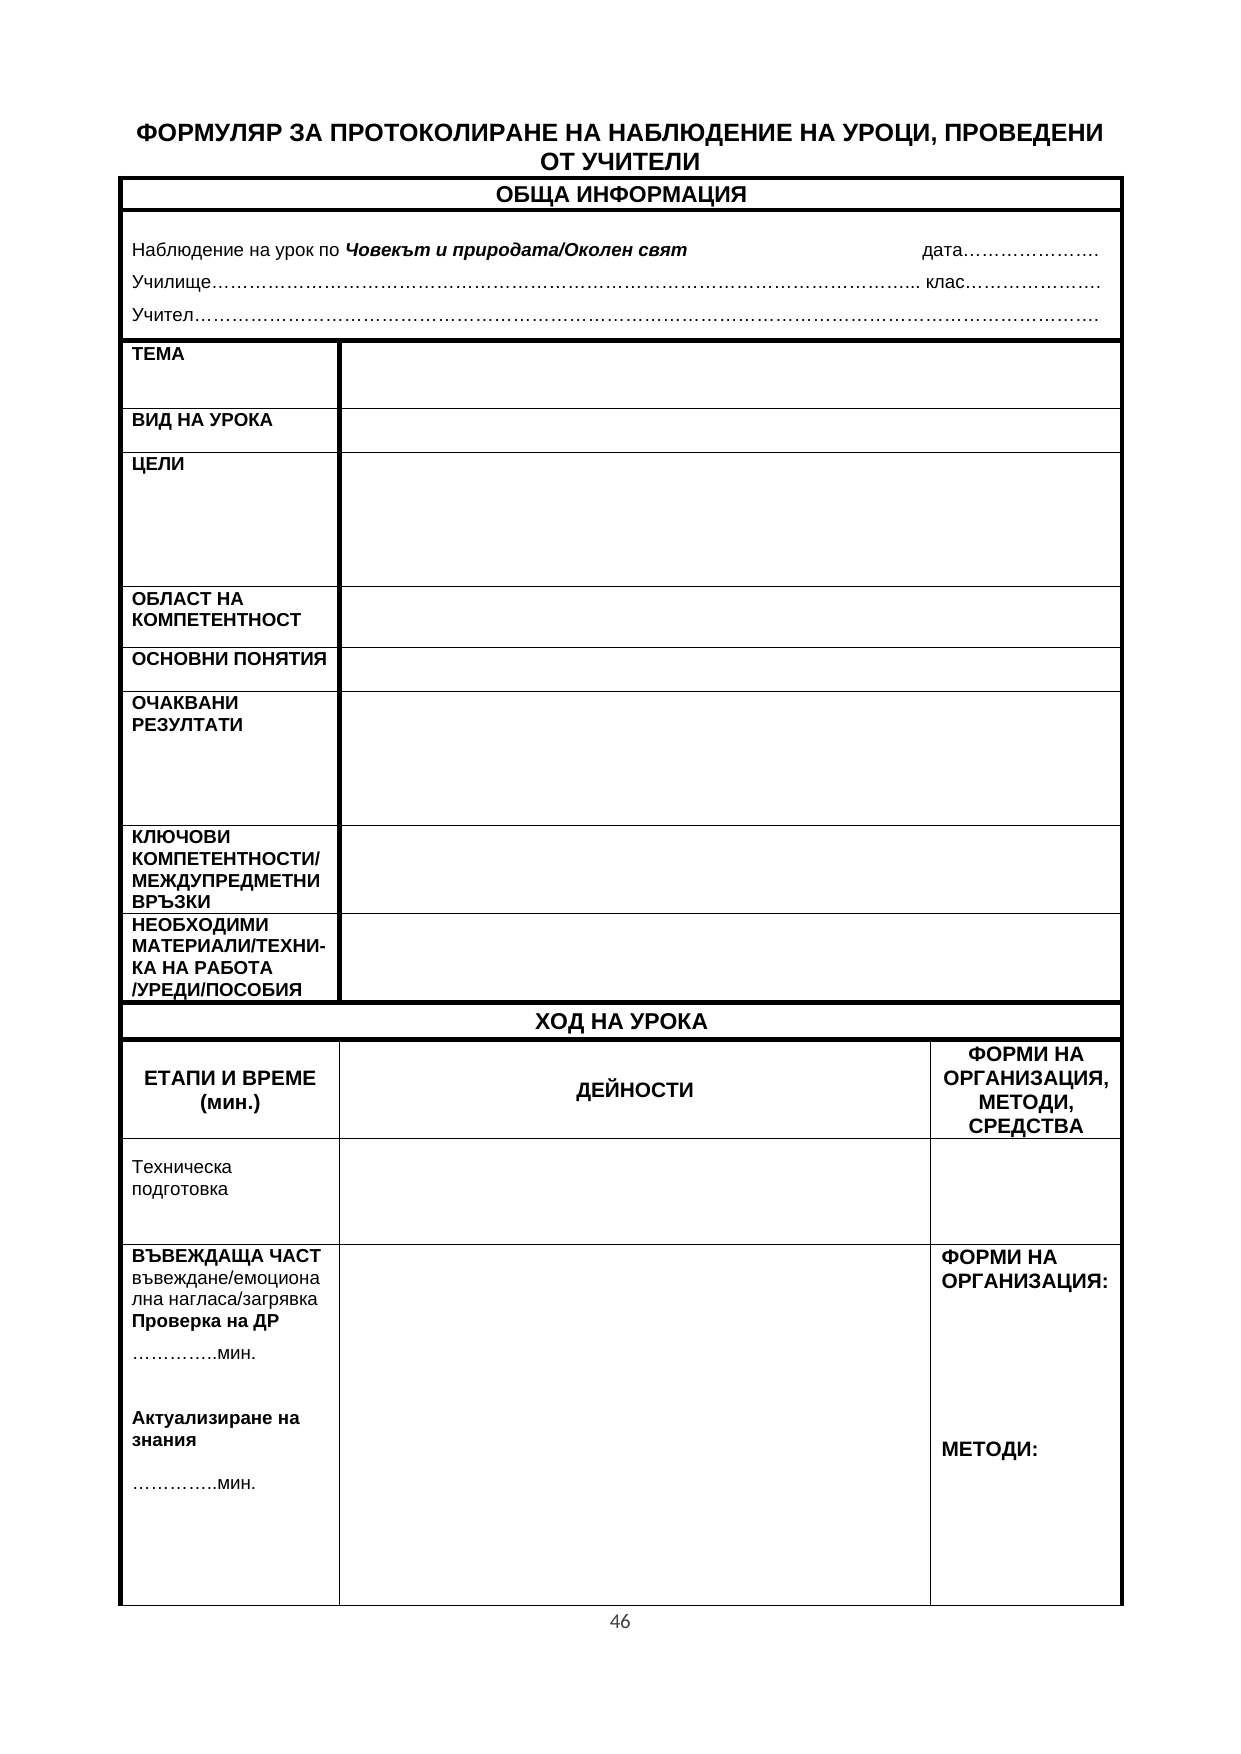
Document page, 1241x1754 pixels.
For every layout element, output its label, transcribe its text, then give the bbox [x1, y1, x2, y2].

table_cell КЛЮЧОВИ КОМПЕТЕНТНОСТИ/ МЕЖДУПРЕДМЕТНИ ВРЪЗКИ [123, 826, 337, 913]
table_cell ВИД НА УРОКА [123, 409, 337, 452]
table_cell [340, 1245, 930, 1604]
table_cell [931, 1139, 1120, 1244]
table_cell ЦЕЛИ [123, 453, 337, 586]
table_cell ОБЛАСТ НА КОМПЕТЕНТНОСТ [123, 587, 337, 647]
table_cell ОЧАКВАНИ РЕЗУЛТАТИ [123, 692, 337, 825]
table_cell [342, 826, 1120, 913]
table_cell ОСНОВНИ ПОНЯТИЯ [123, 648, 337, 691]
table_cell [342, 648, 1120, 691]
table_cell [342, 587, 1120, 647]
table_header ОБЩА ИНФОРМАЦИЯ [123, 180, 1120, 208]
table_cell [123, 1245, 339, 1604]
table_cell ДЕЙНОСТИ [340, 1042, 930, 1138]
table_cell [931, 1245, 1120, 1604]
table_cell НЕОБХОДИМИ МАТЕРИАЛИ/ТЕХНИ-КА НА РАБОТА /УРЕДИ/ПОСОБИЯ [123, 914, 337, 1000]
table_cell [342, 692, 1120, 825]
table_cell [340, 1139, 930, 1244]
table_cell Техническа подготовка [123, 1139, 339, 1244]
table_cell ХОД НА УРОКА [123, 1005, 1120, 1037]
table_cell [342, 914, 1120, 1000]
table_cell [342, 453, 1120, 586]
table_cell Наблюдение на урок по Човекът и природата/Околен свят дата…………………. Училище…………………………………………………………………………………………………... клас…………………. Учител………………………………………………………………………………………………………………………………. [123, 212, 1120, 338]
table_cell ЕТАПИ И ВРЕМЕ (мин.) [123, 1042, 339, 1138]
table_cell [342, 409, 1120, 452]
table_cell ТЕМА [123, 343, 337, 408]
text ФОРМУЛЯР ЗА ПРОТОКОЛИРАНЕ НА НАБЛЮДЕНИЕ НА УРОЦИ, ПРОВЕДЕНИ ОТ УЧИТЕЛИ [118, 118, 1122, 176]
table_cell ФОРМИ НА ОРГАНИЗАЦИЯ, МЕТОДИ, СРЕДСТВА [931, 1042, 1120, 1138]
table_cell [342, 343, 1120, 408]
